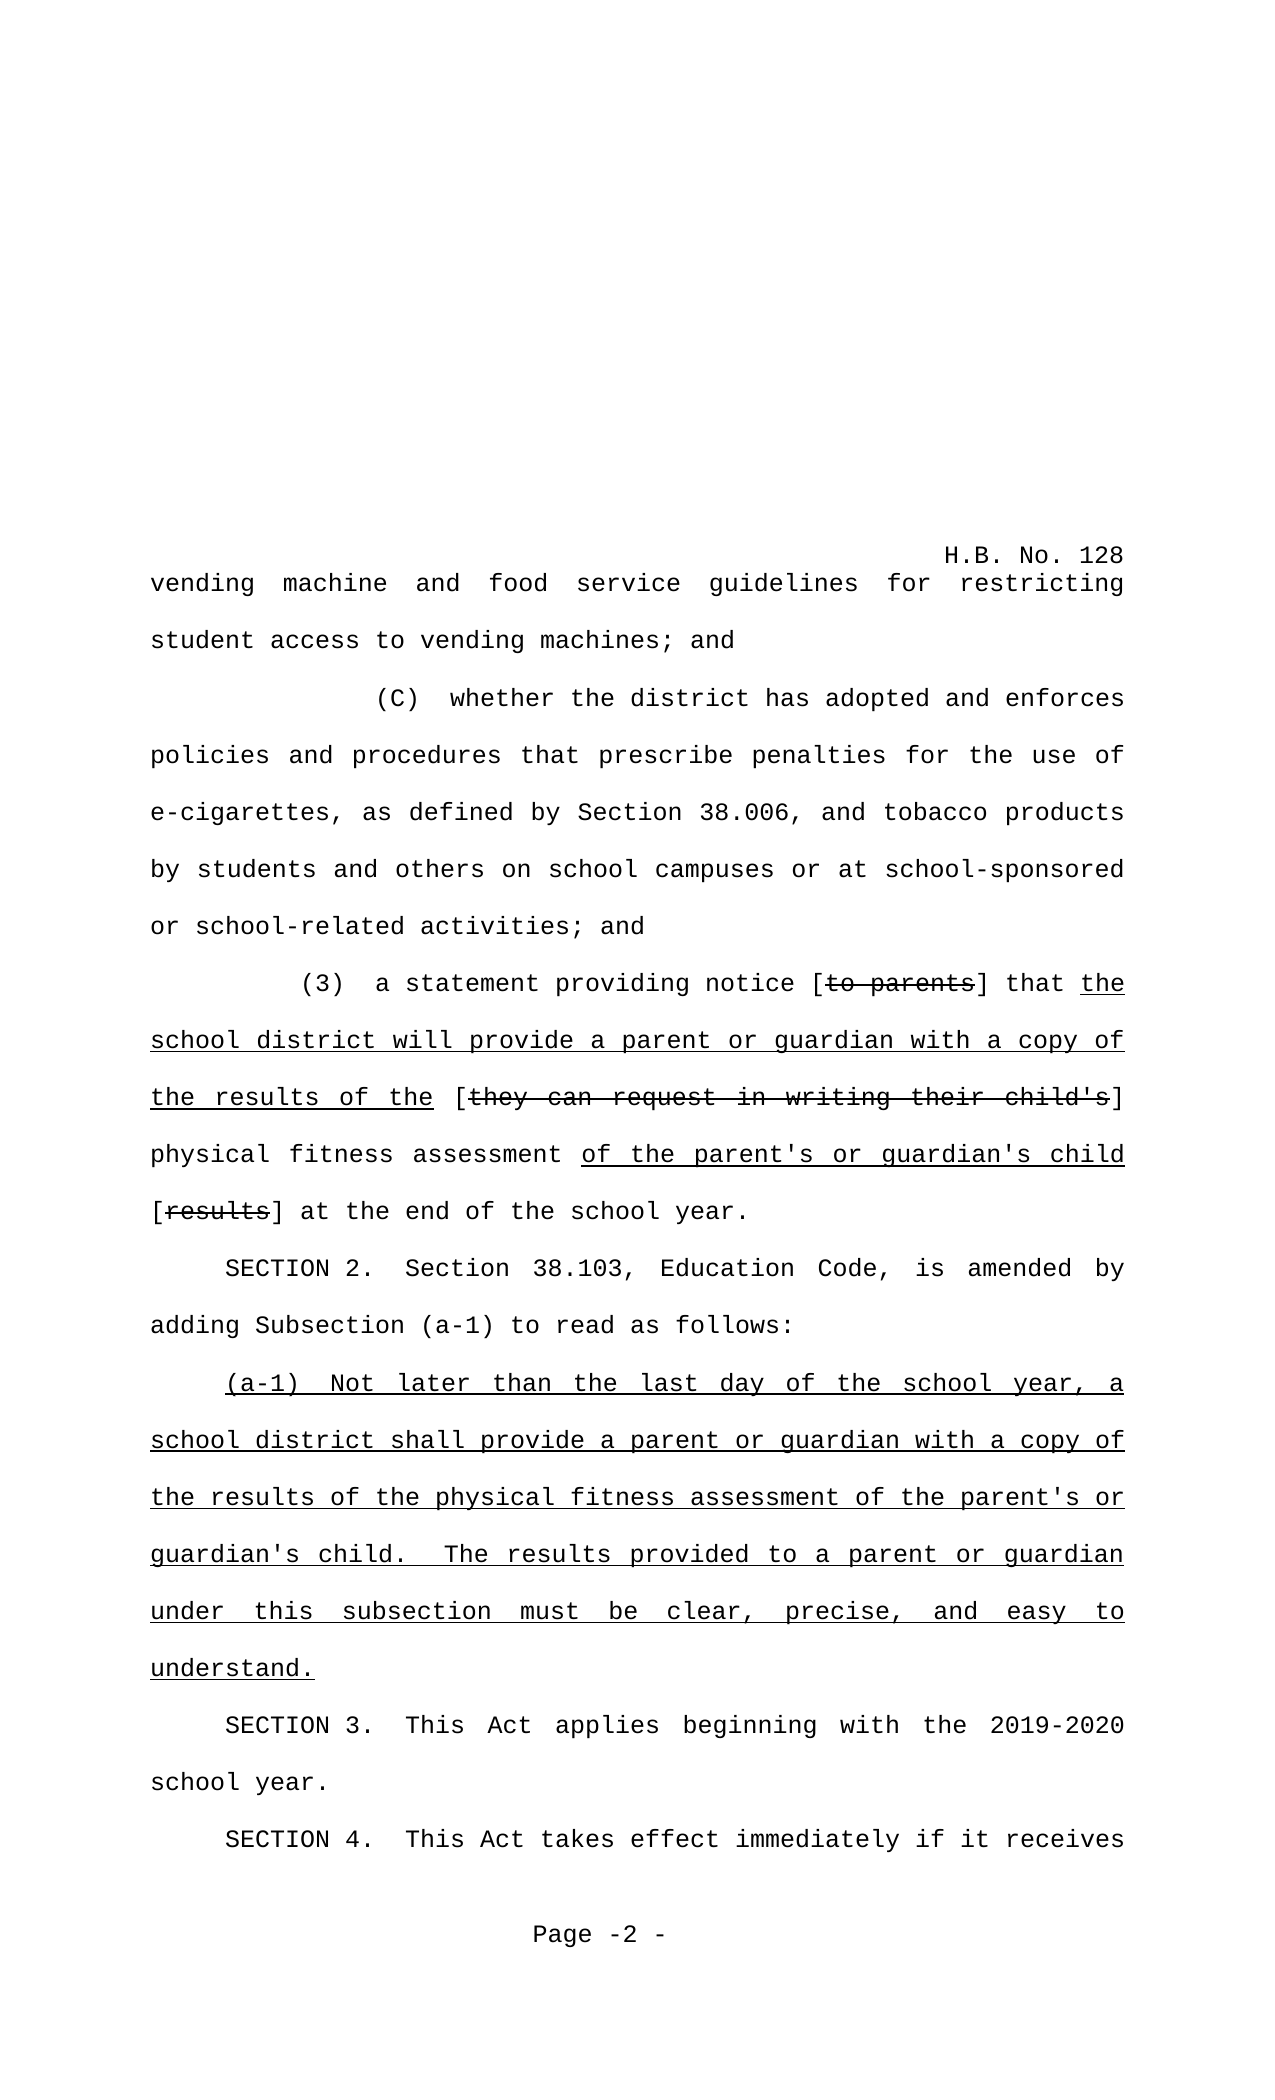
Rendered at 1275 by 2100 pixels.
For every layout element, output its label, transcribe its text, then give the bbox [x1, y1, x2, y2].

text (a-1) Not later than the last day of the school year, a school district shall provide a parent or guardian with a copy of the results of the physical fitness assessment of the parent's or guardian's child. The results provided to a parent or guardian under this subsection must be clear, precise, and easy to understand. [150, 1509, 1125, 1622]
text (3) a statement providing notice [to parents] that the school district will provide a parent or guardian with a copy of the results of the [they can request in writing their child's] physical fitness assessment of the parent's or guardian's child [results] at the end of the school year. [150, 1052, 1125, 1227]
text (a-1) Not later than the last day of the school year, a school district shall provide a parent or guardian with a copy of the results of the physical fitness assessment of the parent's or guardian's child. The results provided to a parent or guardian under this subsection must be clear, precise, and easy to understand. [150, 1370, 1125, 1450]
text (C) whether the district has adopted and enforces policies and procedures that prescribe penalties for the use of e-cigarettes, as defined by Section 38.006, and tobacco products by students and others on school campuses or at school-sponsored or school-related activities; and [150, 685, 1125, 942]
text (3) a statement providing notice [to parents] that the school district will provide a parent or guardian with a copy of the results of the [they can request in writing their child's] physical fitness assessment of the parent's or guardian's child [results] at the end of the school year. [150, 970, 1125, 1051]
text SECTION 2. Section 38.103, Education Code, is amended by adding Subsection (a-1) to read as follows: [150, 1256, 1125, 1341]
text (a-1) Not later than the last day of the school year, a school district shall provide a parent or guardian with a copy of the results of the physical fitness assessment of the parent's or guardian's child. The results provided to a parent or guardian under this subsection must be clear, precise, and easy to understand. [150, 1623, 1125, 1684]
text (a-1) Not later than the last day of the school year, a school district shall provide a parent or guardian with a copy of the results of the physical fitness assessment of the parent's or guardian's child. The results provided to a parent or guardian under this subsection must be clear, precise, and easy to understand. [150, 1452, 1125, 1508]
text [150, 1827, 1125, 1855]
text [150, 571, 1125, 656]
text SECTION 3. This Act applies beginning with the 2019-2020 school year. [150, 1712, 1125, 1798]
